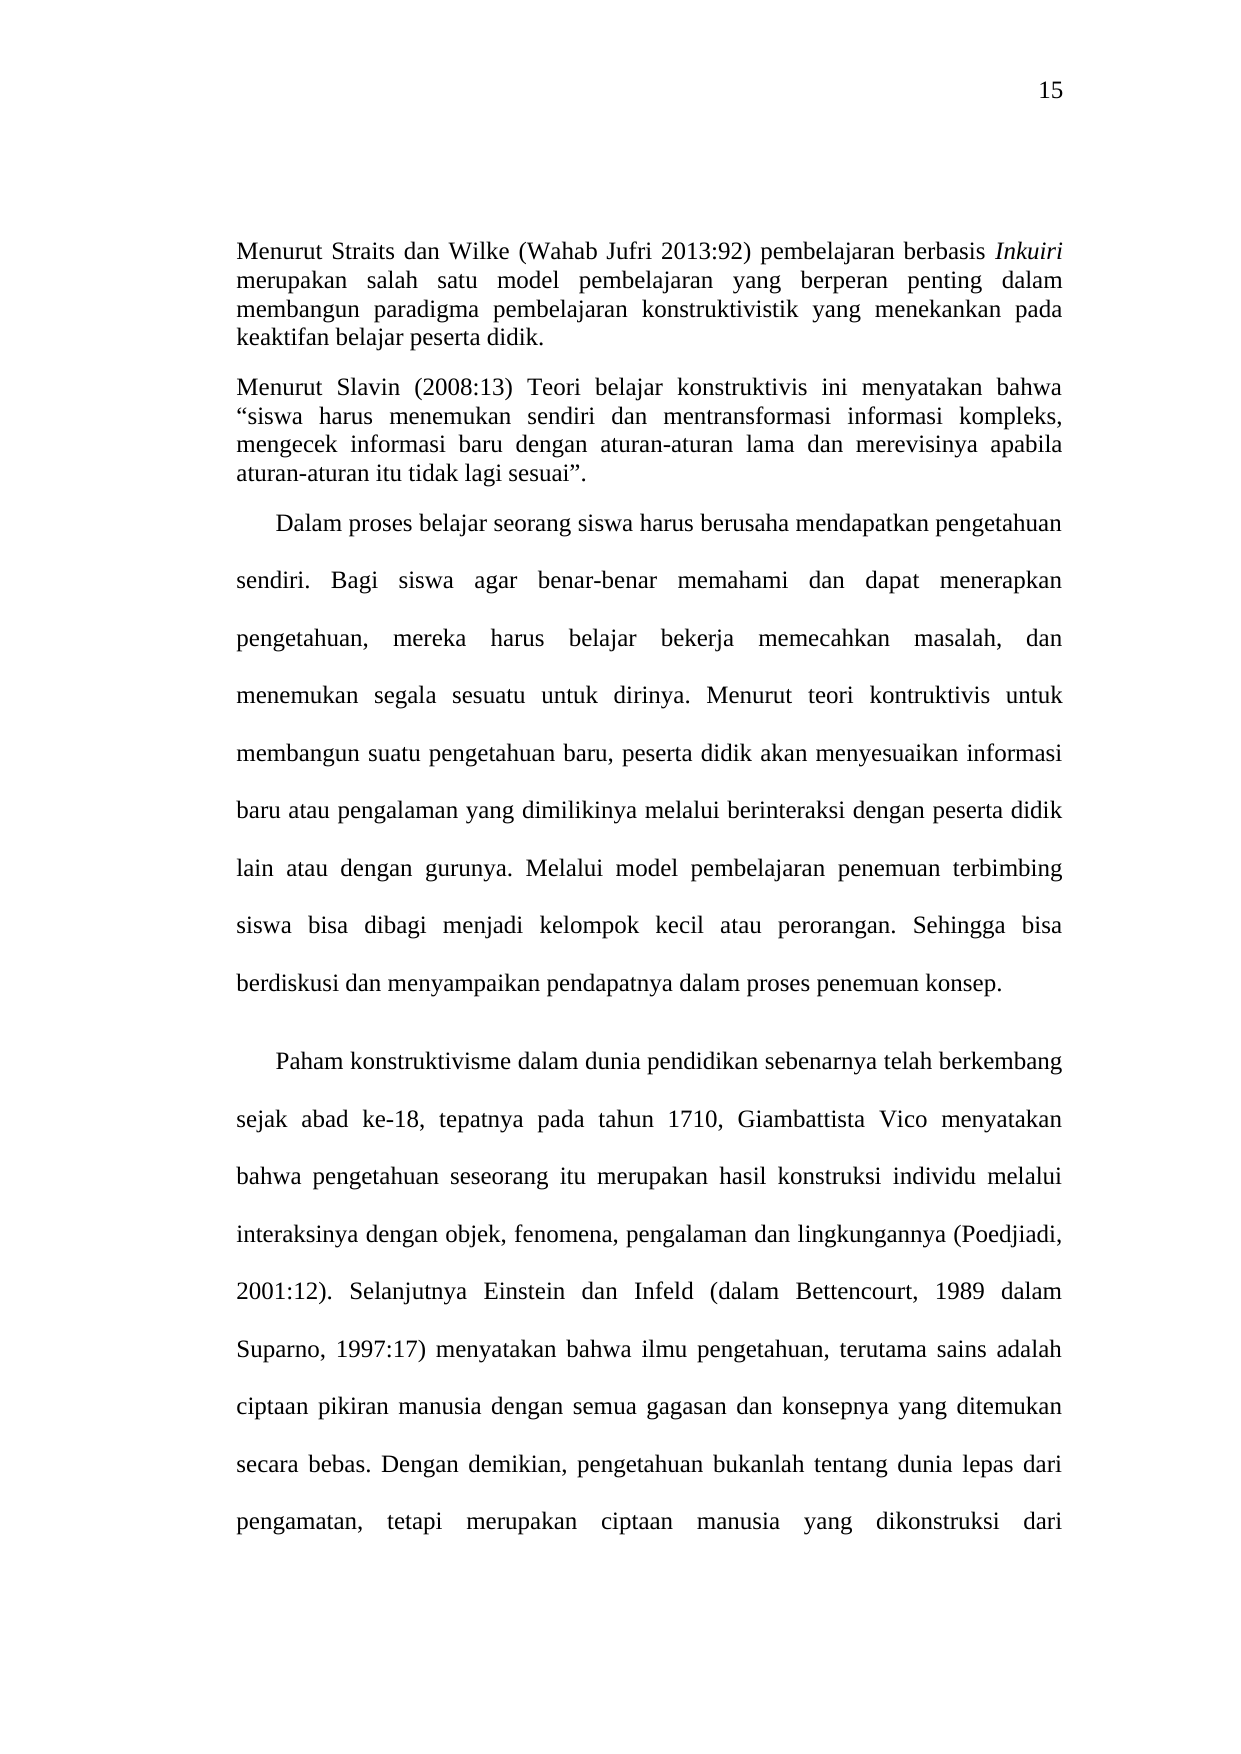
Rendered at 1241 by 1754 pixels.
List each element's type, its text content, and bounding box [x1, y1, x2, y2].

text Menurut Straits dan Wilke (Wahab Jufri 2013:92) pembelajaran berbasis Inkuiri merupakan salah satu model pembelajaran yang berperan penting dalam membangun paradigma pembelajaran konstruktivistik yang menekankan pada keaktifan belajar peserta didik. [236, 236, 1063, 351]
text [236, 1046, 1063, 1535]
text Menurut Slavin (2008:13) Teori belajar konstruktivis ini menyatakan bahwa “siswa harus menemukan sendiri dan mentransformasi informasi kompleks, mengecek informasi baru dengan aturan-aturan lama dan merevisinya apabila aturan-aturan itu tidak lagi sesuai”. [236, 372, 1063, 487]
text Dalam proses belajar seorang siswa harus berusaha mendapatkan pengetahuan sendiri. Bagi siswa agar benar-benar memahami dan dapat menerapkan pengetahuan, mereka harus belajar bekerja memecahkan masalah, dan menemukan segala sesuatu untuk dirinya. Menurut teori kontruktivis untuk membangun suatu pengetahuan baru, peserta didik akan menyesuaikan informasi baru atau pengalaman yang dimilikinya melalui berinteraksi dengan peserta didik lain atau dengan gurunya. Melalui model pembelajaran penemuan terbimbing siswa bisa dibagi menjadi kelompok kecil atau perorangan. Sehingga bisa berdiskusi dan menyampaikan pendapatnya dalam proses penemuan konsep. [236, 508, 1063, 997]
